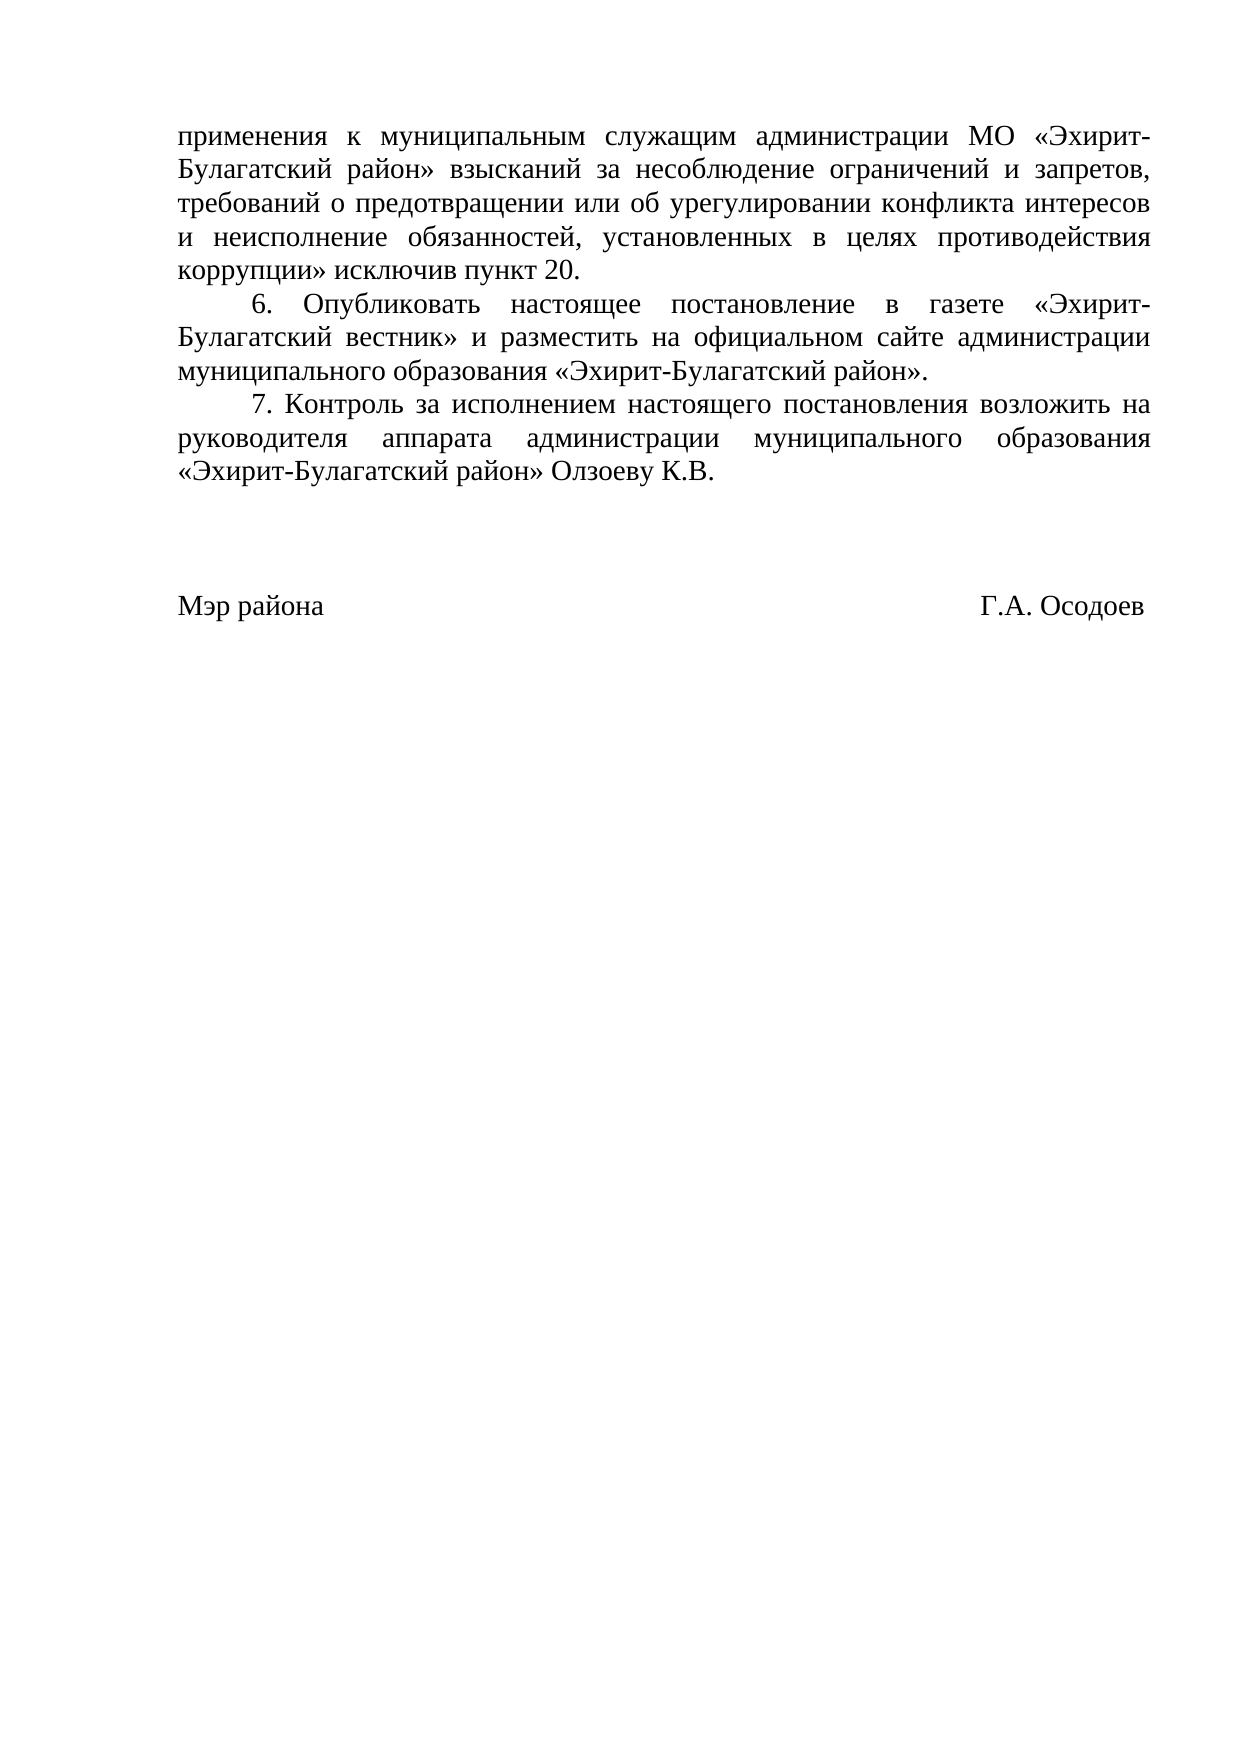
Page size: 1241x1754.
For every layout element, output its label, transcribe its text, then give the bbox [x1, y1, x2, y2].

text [177, 118, 1152, 286]
text Мэр района Г.А. Осодоев [177, 588, 1152, 621]
text 6. Опубликовать настоящее постановление в газете «Эхирит-Булагатский вестник» и разместить на официальном сайте администрации муниципального образования «Эхирит-Булагатский район». [177, 286, 1152, 386]
text 7. Контроль за исполнением настоящего постановления возложить на руководителя аппарата администрации муниципального образования «Эхирит-Булагатский район» Олзоеву К.В. [177, 386, 1152, 487]
